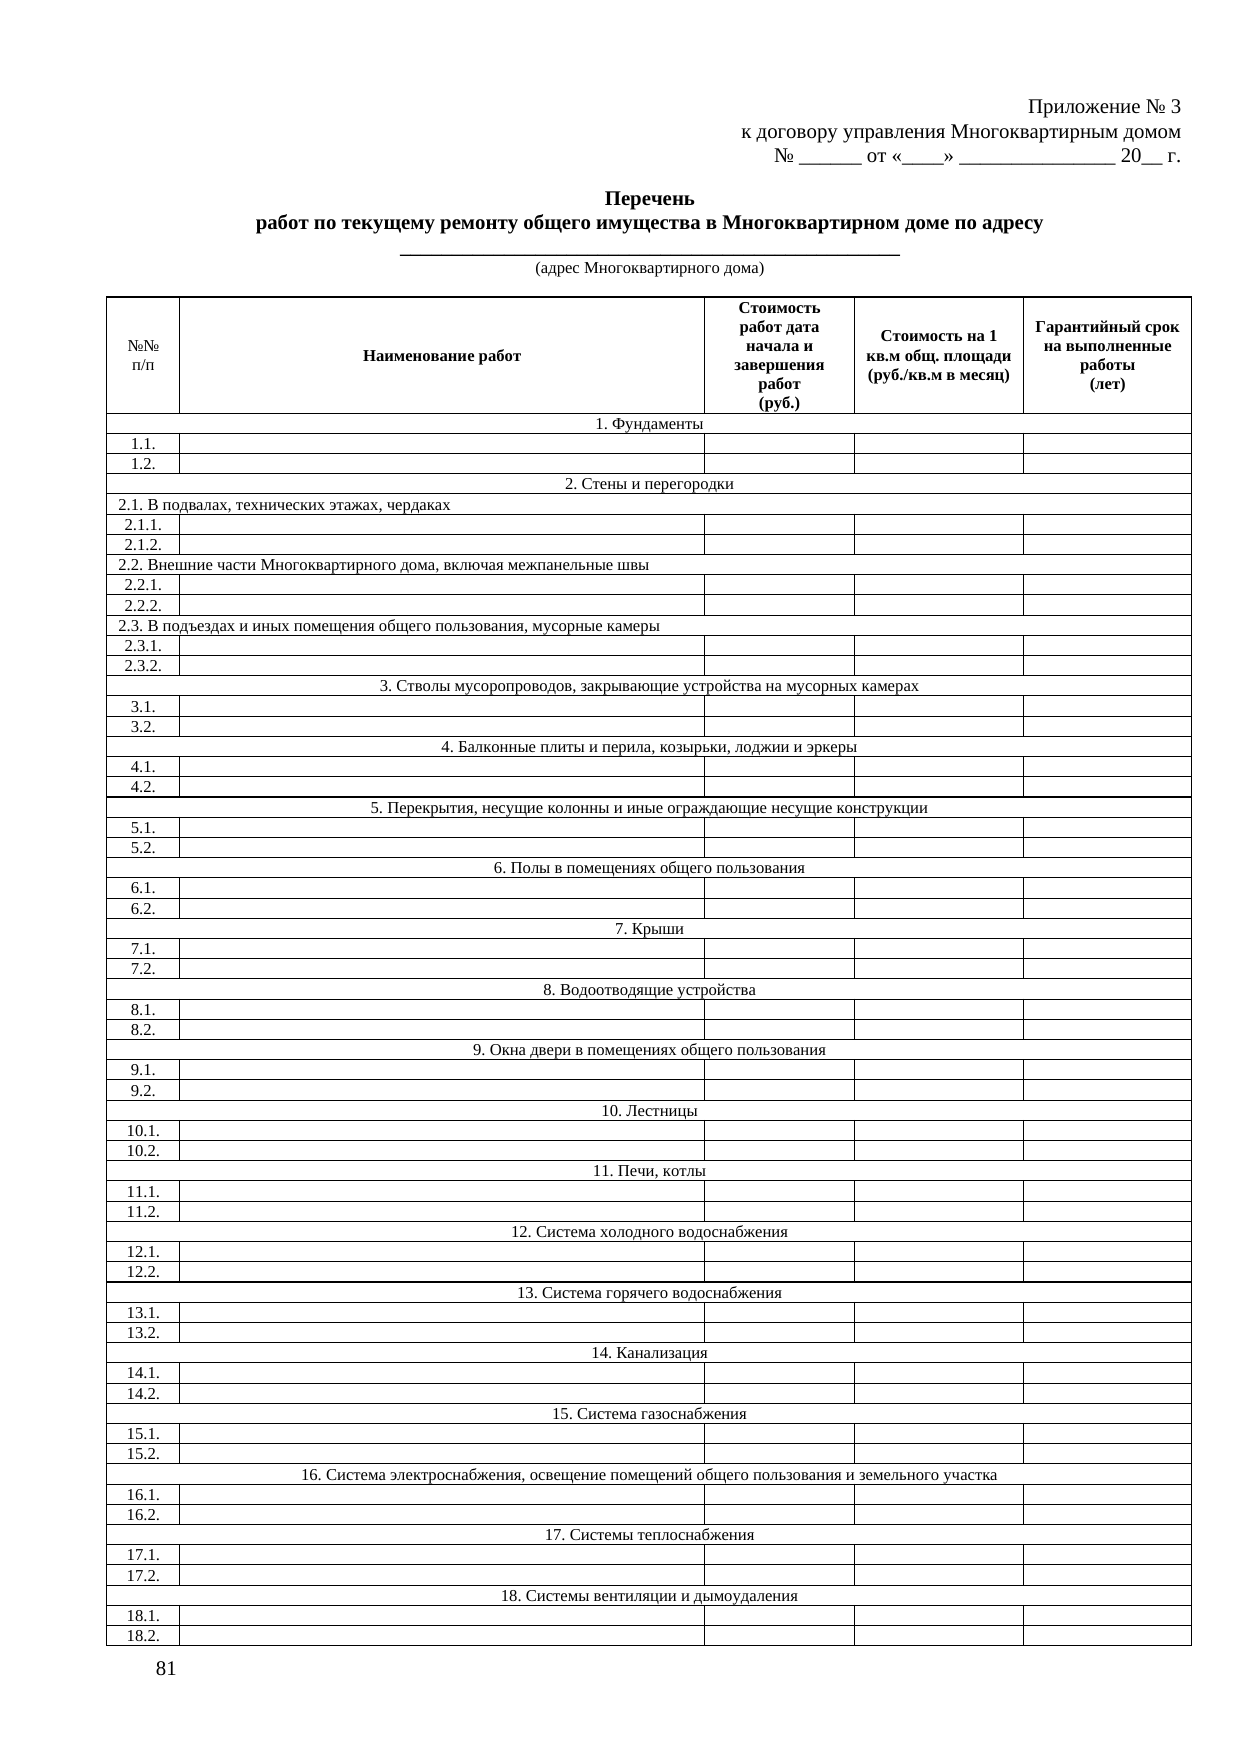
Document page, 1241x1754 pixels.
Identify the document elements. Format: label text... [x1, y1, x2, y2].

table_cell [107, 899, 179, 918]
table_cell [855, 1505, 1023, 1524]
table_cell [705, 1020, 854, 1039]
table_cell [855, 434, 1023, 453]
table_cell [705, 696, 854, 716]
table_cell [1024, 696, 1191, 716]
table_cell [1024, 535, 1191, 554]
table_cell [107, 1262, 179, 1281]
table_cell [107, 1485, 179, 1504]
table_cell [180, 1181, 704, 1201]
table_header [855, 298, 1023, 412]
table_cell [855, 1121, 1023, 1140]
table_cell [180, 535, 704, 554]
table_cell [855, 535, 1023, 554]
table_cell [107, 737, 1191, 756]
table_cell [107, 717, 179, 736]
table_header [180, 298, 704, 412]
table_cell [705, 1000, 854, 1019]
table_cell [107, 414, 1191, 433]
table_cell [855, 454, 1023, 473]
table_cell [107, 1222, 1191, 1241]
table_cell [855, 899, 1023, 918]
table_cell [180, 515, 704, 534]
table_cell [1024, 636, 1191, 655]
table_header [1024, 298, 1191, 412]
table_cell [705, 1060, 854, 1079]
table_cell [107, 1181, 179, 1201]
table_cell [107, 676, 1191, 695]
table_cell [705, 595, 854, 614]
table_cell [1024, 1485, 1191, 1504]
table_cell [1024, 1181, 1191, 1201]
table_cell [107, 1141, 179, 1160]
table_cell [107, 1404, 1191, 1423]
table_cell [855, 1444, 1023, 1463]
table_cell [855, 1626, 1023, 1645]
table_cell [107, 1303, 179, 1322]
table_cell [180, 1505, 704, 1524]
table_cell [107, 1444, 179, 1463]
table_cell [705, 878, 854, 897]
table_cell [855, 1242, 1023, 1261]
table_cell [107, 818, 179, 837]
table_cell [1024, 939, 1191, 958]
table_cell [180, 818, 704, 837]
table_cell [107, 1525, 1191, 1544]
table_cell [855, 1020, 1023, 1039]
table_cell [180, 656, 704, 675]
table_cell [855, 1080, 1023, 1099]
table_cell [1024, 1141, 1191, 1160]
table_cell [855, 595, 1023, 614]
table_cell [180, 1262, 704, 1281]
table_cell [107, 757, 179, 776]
text (адрес Многоквартирного дома) [177, 258, 1122, 277]
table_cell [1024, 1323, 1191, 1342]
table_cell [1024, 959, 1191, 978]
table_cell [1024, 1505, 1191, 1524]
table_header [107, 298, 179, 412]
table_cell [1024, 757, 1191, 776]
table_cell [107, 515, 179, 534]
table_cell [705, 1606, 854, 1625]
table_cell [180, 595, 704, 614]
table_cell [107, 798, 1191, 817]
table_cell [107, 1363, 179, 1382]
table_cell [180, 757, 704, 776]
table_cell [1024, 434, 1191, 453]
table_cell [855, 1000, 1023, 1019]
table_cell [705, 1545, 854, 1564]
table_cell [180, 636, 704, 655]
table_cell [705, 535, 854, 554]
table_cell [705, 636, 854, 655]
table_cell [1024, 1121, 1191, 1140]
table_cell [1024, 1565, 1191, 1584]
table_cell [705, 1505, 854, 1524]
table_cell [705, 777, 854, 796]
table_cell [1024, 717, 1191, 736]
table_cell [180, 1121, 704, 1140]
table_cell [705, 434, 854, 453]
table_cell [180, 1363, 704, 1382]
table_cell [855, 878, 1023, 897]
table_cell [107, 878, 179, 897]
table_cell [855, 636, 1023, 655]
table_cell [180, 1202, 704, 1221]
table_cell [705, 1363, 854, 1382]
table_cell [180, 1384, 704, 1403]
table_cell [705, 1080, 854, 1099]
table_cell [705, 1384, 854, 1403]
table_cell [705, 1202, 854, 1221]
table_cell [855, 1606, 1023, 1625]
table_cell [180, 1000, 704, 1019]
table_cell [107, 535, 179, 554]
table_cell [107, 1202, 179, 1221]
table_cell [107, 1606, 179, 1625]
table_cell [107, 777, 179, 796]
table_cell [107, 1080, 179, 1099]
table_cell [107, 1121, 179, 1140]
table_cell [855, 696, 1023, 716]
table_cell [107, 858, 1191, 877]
text работ по текущему ремонту общего имущества в Многоквартирном доме по адресу ________________________________________________ [177, 210, 1122, 258]
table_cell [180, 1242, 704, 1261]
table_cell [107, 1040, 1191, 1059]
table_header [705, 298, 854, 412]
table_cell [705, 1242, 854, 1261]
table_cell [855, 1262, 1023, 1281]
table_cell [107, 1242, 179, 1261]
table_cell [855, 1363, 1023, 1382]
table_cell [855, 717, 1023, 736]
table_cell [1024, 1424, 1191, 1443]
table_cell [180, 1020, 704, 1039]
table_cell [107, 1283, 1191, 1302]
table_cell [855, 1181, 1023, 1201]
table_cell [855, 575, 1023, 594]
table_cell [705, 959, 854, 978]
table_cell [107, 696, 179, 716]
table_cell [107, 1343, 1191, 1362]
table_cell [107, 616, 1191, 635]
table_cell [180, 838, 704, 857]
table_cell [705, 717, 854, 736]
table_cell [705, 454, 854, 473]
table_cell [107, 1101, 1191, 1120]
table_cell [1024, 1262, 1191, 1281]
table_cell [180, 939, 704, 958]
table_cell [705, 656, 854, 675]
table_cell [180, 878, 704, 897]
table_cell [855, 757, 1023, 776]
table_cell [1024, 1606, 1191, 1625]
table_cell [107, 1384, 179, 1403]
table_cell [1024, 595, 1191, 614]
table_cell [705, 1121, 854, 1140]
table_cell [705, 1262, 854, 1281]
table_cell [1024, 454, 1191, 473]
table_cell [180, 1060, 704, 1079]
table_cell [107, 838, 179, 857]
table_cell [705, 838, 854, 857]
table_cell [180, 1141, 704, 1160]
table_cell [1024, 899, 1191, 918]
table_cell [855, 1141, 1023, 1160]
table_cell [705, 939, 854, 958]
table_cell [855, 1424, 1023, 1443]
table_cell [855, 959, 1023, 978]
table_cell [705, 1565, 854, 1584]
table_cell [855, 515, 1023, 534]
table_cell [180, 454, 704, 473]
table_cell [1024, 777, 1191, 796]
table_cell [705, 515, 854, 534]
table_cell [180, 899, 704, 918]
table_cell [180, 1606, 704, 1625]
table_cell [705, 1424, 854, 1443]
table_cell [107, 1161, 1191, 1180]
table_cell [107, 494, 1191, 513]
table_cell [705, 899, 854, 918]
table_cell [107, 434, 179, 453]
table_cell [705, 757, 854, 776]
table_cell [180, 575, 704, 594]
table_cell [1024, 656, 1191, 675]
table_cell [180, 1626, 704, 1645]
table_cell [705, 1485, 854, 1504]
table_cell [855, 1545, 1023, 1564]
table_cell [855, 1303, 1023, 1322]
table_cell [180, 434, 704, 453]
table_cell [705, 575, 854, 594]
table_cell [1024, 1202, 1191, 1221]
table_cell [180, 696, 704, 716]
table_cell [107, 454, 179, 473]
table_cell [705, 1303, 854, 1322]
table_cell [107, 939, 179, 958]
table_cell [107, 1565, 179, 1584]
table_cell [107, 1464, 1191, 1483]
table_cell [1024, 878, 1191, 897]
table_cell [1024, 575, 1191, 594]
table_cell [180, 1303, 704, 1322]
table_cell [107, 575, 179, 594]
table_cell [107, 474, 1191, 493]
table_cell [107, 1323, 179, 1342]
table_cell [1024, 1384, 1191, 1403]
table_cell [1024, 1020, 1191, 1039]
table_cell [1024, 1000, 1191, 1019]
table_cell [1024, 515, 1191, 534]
text к договору управления Многоквартирным домом [568, 118, 1181, 143]
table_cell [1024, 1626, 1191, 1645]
text Приложение № 3 [568, 94, 1181, 118]
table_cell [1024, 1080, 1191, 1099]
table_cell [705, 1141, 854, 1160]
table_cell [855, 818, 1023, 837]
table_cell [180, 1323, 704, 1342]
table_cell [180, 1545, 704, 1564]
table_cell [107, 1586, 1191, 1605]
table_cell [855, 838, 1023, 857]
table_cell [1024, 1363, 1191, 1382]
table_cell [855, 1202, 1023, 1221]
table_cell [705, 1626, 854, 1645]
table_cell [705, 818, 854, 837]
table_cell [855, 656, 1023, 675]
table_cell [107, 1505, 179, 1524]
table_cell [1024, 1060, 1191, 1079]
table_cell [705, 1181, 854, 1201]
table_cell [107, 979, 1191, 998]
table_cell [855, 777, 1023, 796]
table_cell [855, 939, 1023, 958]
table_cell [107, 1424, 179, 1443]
text Перечень [177, 186, 1122, 210]
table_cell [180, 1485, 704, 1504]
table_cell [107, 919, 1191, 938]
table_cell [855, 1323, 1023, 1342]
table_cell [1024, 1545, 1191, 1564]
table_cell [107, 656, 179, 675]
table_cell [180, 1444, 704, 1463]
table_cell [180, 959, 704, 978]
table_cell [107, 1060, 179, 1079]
text № ______ от «____» _______________ 20__ г. [568, 143, 1181, 167]
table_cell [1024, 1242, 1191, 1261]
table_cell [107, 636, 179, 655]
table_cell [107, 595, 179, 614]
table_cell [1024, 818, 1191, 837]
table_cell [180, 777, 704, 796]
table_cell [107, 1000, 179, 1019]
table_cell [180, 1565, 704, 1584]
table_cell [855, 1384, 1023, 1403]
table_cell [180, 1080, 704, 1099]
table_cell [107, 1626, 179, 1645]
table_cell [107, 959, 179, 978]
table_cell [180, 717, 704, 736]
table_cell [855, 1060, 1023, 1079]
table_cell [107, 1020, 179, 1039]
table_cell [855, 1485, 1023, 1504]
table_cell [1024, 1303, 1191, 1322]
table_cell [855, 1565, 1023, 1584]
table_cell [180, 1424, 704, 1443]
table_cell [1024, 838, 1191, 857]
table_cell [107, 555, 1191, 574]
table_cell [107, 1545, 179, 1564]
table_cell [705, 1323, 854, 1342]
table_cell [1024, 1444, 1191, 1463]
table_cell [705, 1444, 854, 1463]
